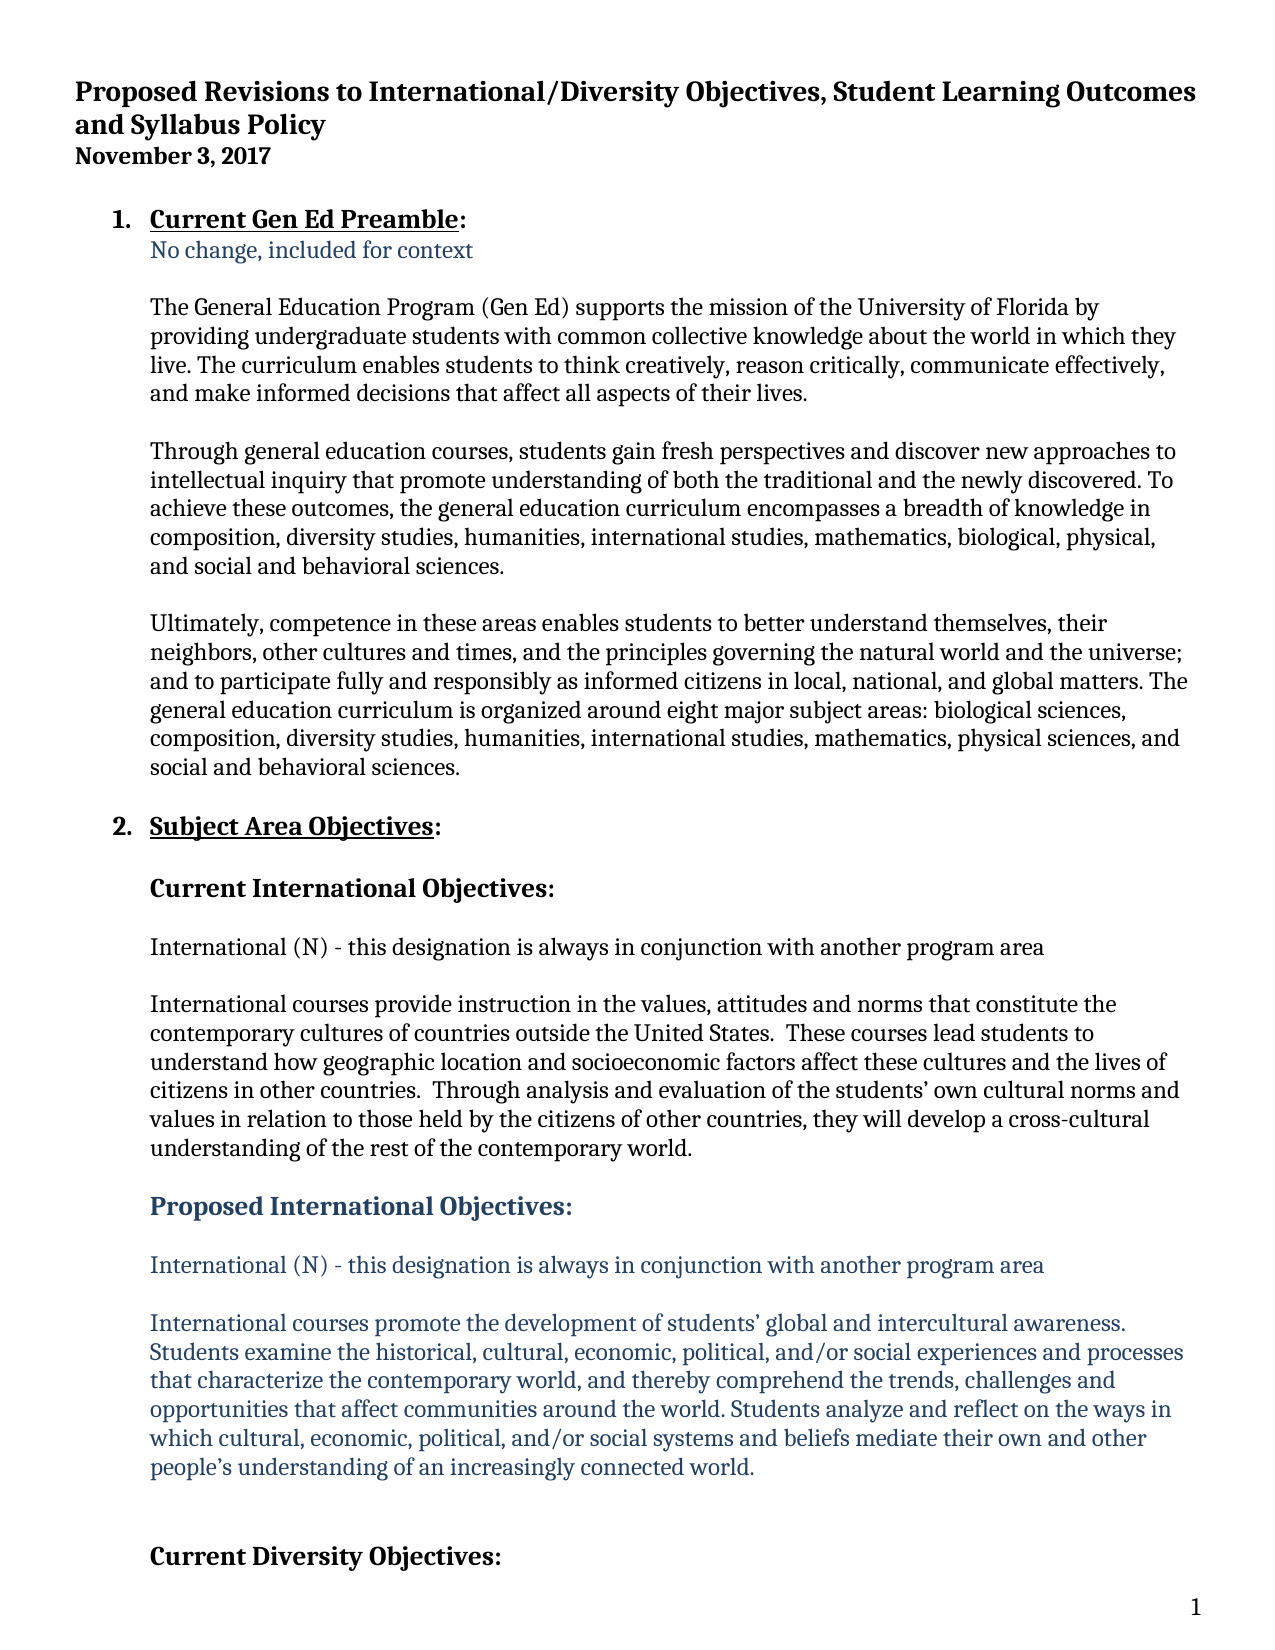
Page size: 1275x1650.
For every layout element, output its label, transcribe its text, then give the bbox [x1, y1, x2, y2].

text Current Diversity Objectives: [150, 1541, 1200, 1572]
text Current International Objectives: [150, 873, 1200, 904]
text Proposed Revisions to International/Diversity Objectives, Student Learning Outcomes and Syllabus Policy [75, 75, 1200, 142]
text Through general education courses, students gain fresh perspectives and discover new approaches to intellectual inquiry that promote understanding of both the traditional and the newly discovered. To achieve these outcomes, the general education curriculum encompasses a breadth of knowledge in composition, diversity studies, humanities, international studies, mathematics, biological, physical, and social and behavioral sciences. [150, 437, 1200, 581]
text The General Education Program (Gen Ed) supports the mission of the University of Florida by providing undergraduate students with common collective knowledge about the world in which they live. The curriculum enables students to think creatively, reason critically, communicate effectively, and make informed decisions that affect all aspects of their lives. [150, 293, 1200, 408]
text International (N) - this designation is always in conjunction with another program area [150, 1251, 1200, 1280]
text Ultimately, competence in these areas enables students to better understand themselves, their neighbors, other cultures and times, and the principles governing the natural world and the universe; and to participate fully and responsibly as informed citizens in local, national, and global matters. The general education curriculum is organized around eight major subject areas: biological sciences, composition, diversity studies, humanities, international studies, mathematics, physical sciences, and social and behavioral sciences. [150, 609, 1200, 782]
text No change, included for context [75, 236, 1200, 264]
text International courses provide instruction in the values, attitudes and norms that constitute the contemporary cultures of countries outside the United States. These courses lead students to understand how geographic location and socioeconomic factors affect these cultures and the lives of citizens in other countries. Through analysis and evaluation of the students’ own cultural norms and values in relation to those held by the citizens of other countries, they will develop a cross-cultural understanding of the rest of the contemporary world. [150, 990, 1200, 1163]
text Proposed International Objectives: [150, 1191, 1200, 1223]
text International courses promote the development of students’ global and intercultural awareness. Students examine the historical, cultural, economic, political, and/or social experiences and processes that characterize the contemporary world, and thereby comprehend the trends, challenges and opportunities that affect communities around the world. Students analyze and reflect on the ways in which cultural, economic, political, and/or social systems and beliefs mediate their own and other people’s understanding of an increasingly connected world. [150, 1309, 1200, 1481]
list Current Gen Ed Preamble: [112, 204, 1200, 236]
list Subject Area Objectives: [112, 811, 1200, 842]
text International (N) - this designation is always in conjunction with another program area [150, 933, 1200, 961]
text November 3, 2017 [75, 142, 1200, 171]
